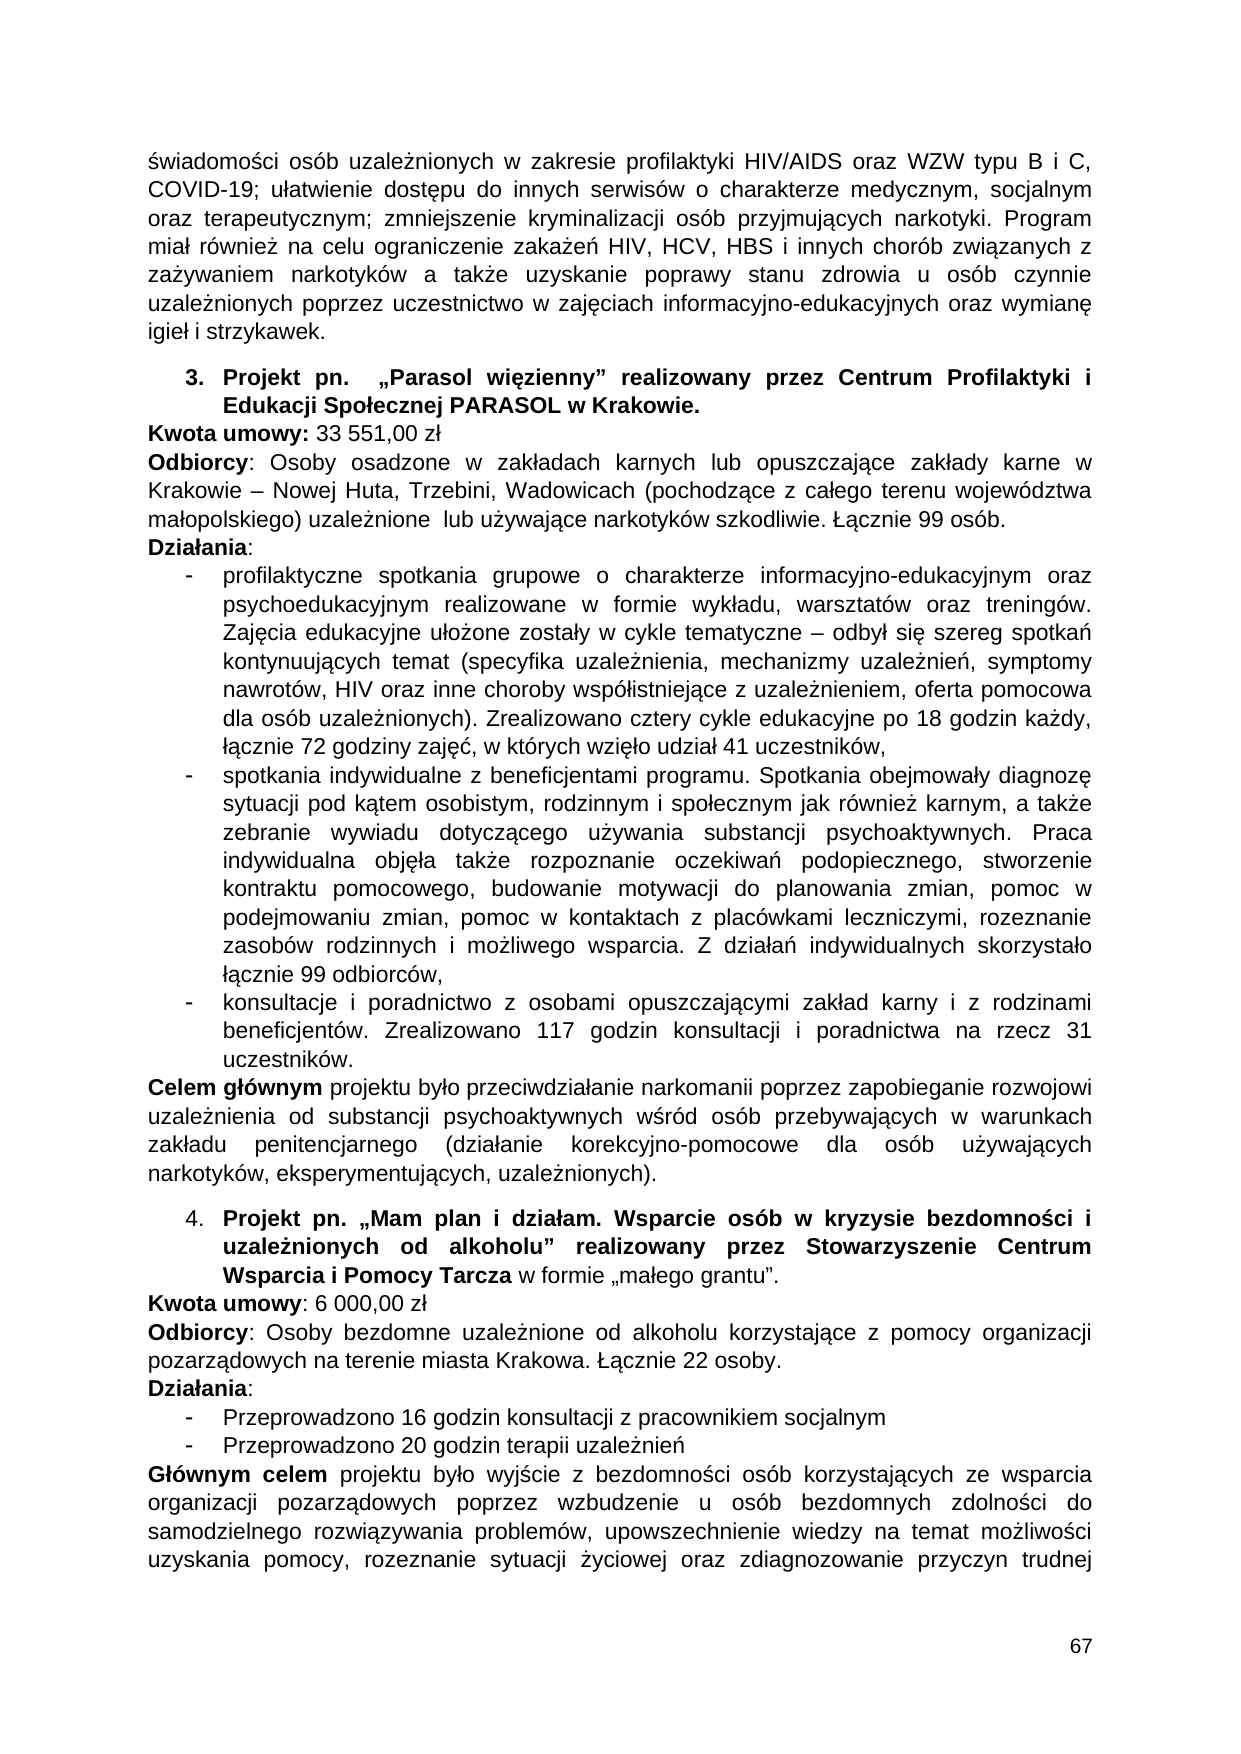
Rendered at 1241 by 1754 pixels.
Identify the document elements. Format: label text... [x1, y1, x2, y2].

list Projekt pn. „Parasol więzienny” realizowany przez Centrum Profilaktyki i Edukacji Społecznej PARASOL w Krakowie. [185, 363, 1092, 418]
list konsultacje i poradnictwo z osobami opuszczającymi zakład karny i z rodzinami beneficjentów. Zrealizowano 117 godzin konsultacji i poradnictwa na rzecz 31 uczestników. [185, 989, 1092, 1072]
text Działania: [148, 534, 1092, 560]
text Kwota umowy: 33 551,00 zł [148, 420, 1092, 447]
text Działania: [148, 1375, 1092, 1402]
list Przeprowadzono 20 godzin terapii uzależnień [185, 1432, 1092, 1459]
list spotkania indywidualne z beneficjentami programu. Spotkania obejmowały diagnozę sytuacji pod kątem osobistym, rodzinnym i społecznym jak również karnym, a także zebranie wywiadu dotyczącego używania substancji psychoaktywnych. Praca indywidualna objęła także rozpoznanie oczekiwań podopiecznego, stworzenie kontraktu pomocowego, budowanie motywacji do planowania zmian, pomoc w podejmowaniu zmian, pomoc w kontaktach z placówkami leczniczymi, rozeznanie zasobów rodzinnych i możliwego wsparcia. Z działań indywidualnych skorzystało łącznie 99 odbiorców, [185, 762, 1092, 987]
list profilaktyczne spotkania grupowe o charakterze informacyjno-edukacyjnym oraz psychoedukacyjnym realizowane w formie wykładu, warsztatów oraz treningów. Zajęcia edukacyjne ułożone zostały w cykle tematyczne – odbył się szereg spotkań kontynuujących temat (specyfika uzależnienia, mechanizmy uzależnień, symptomy nawrotów, HIV oraz inne choroby współistniejące z uzależnieniem, oferta pomocowa dla osób uzależnionych). Zrealizowano cztery cykle edukacyjne po 18 godzin każdy, łącznie 72 godziny zajęć, w których wzięło udział 41 uczestników, [185, 562, 1092, 759]
list Przeprowadzono 16 godzin konsultacji z pracownikiem socjalnym [185, 1404, 1092, 1430]
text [148, 1461, 1092, 1572]
text Odbiorcy: Osoby bezdomne uzależnione od alkoholu korzystające z pomocy organizacji pozarządowych na terenie miasta Krakowa. Łącznie 22 osoby. [148, 1318, 1092, 1373]
text Kwota umowy: 6 000,00 zł [148, 1290, 1092, 1316]
list Projekt pn. „Mam plan i działam. Wsparcie osób w kryzysie bezdomności i uzależnionych od alkoholu” realizowany przez Stowarzyszenie Centrum Wsparcia i Pomocy Tarcza w formie „małego grantu”. [185, 1205, 1092, 1288]
text Odbiorcy: Osoby osadzone w zakładach karnych lub opuszczające zakłady karne w Krakowie – Nowej Huta, Trzebini, Wadowicach (pochodzące z całego terenu województwa małopolskiego) uzależnione lub używające narkotyków szkodliwie. Łącznie 99 osób. [148, 449, 1092, 532]
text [148, 148, 1092, 345]
text Celem głównym projektu było przeciwdziałanie narkomanii poprzez zapobieganie rozwojowi uzależnienia od substancji psychoaktywnych wśród osób przebywających w warunkach zakładu penitencjarnego (działanie korekcyjno-pomocowe dla osób używających narkotyków, eksperymentujących, uzależnionych). [148, 1074, 1092, 1186]
